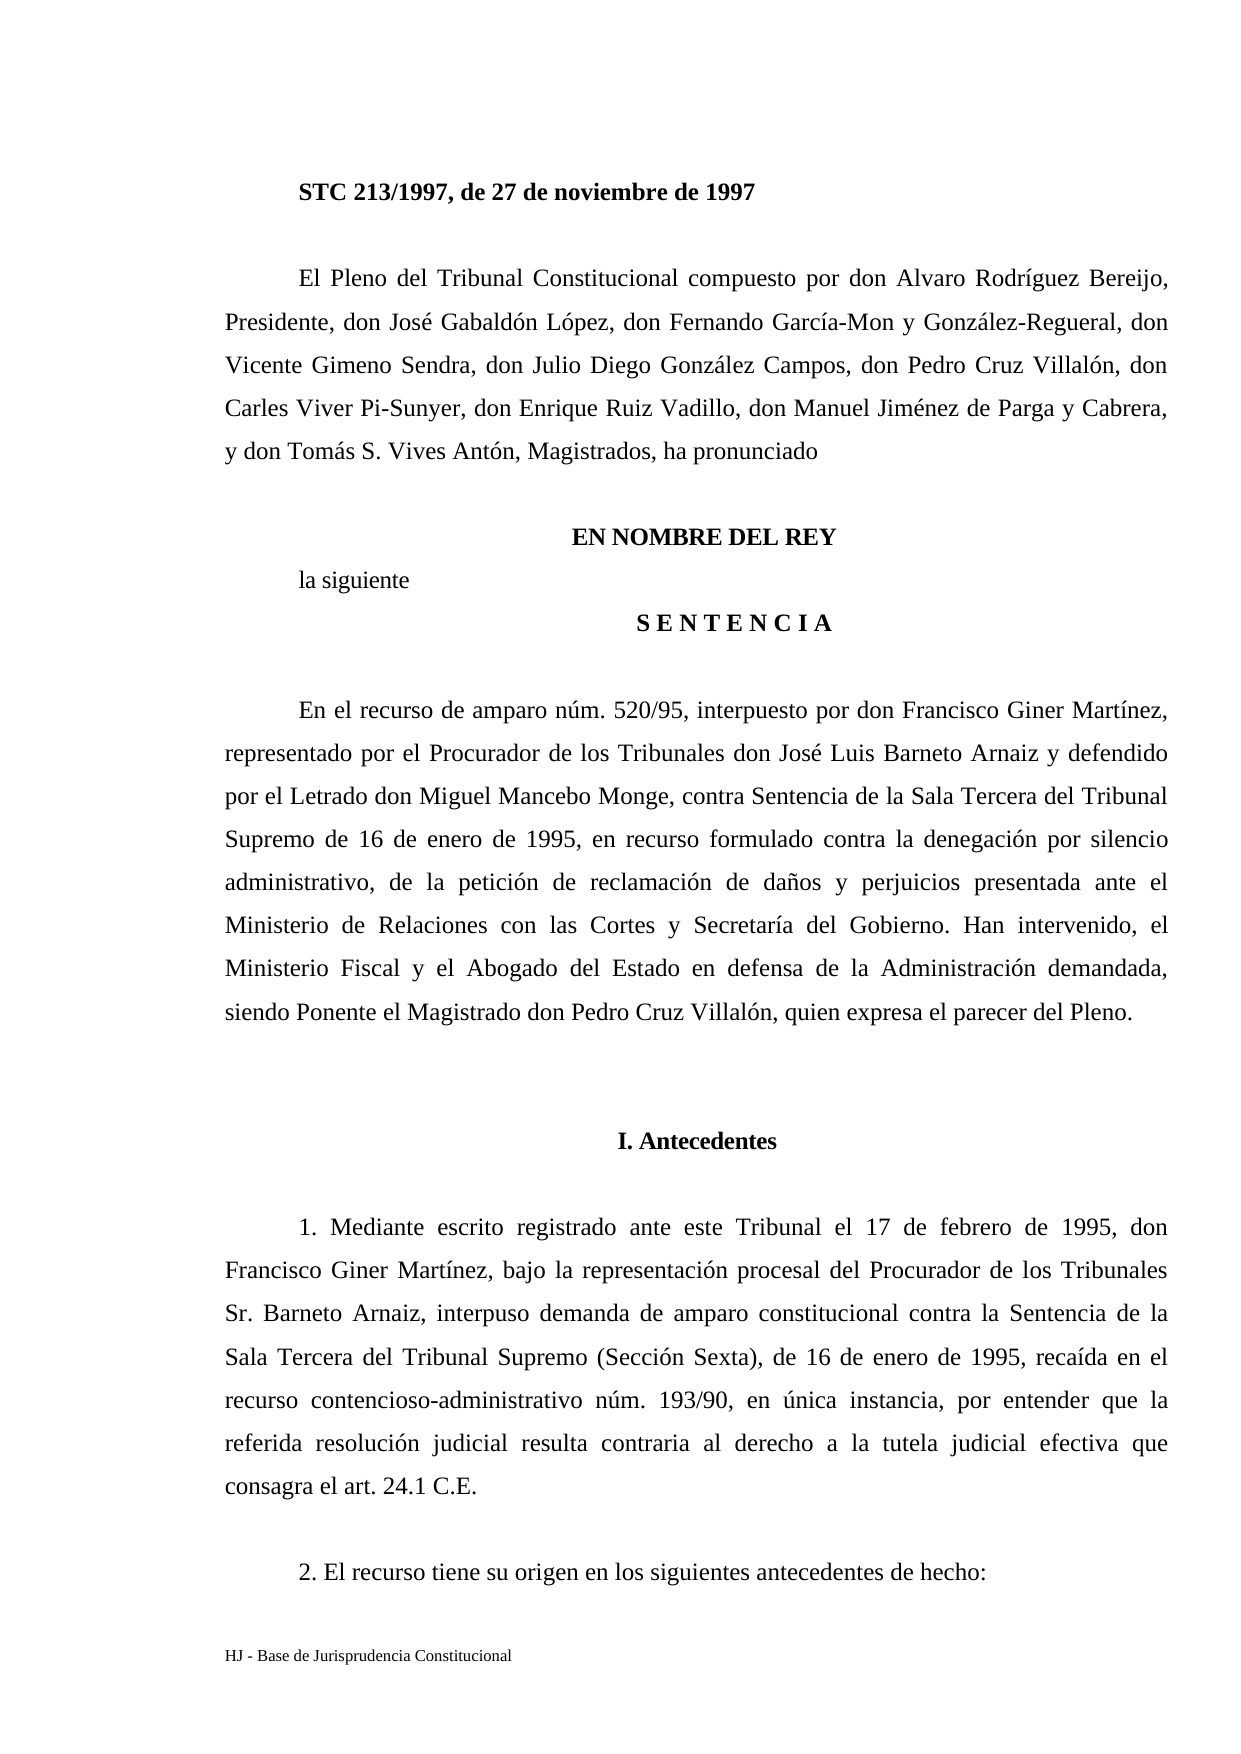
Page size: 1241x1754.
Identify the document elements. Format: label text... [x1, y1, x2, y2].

text la siguiente [224, 565, 1110, 594]
text 1. Mediante escrito registrado ante este Tribunal el 17 de febrero de 1995, don Francisco Giner Martínez, bajo la representación procesal del Procurador de los Tribunales Sr. Barneto Arnaiz, interpuso demanda de amparo constitucional contra la Sentencia de la Sala Tercera del Tribunal Supremo (Sección Sexta), de 16 de enero de 1995, recaída en el recurso contencioso-administrativo núm. 193/90, en única instancia, por entender que la referida resolución judicial resulta contraria al derecho a la tutela judicial efectiva que consagra el art. 24.1 C.E. [224, 1212, 1169, 1500]
text 2. El recurso tiene su origen en los siguientes antecedentes de hecho: [224, 1557, 1169, 1586]
text I. Antecedentes [224, 1126, 1169, 1155]
text S E N T E N C I A [224, 608, 1169, 637]
text En el recurso de amparo núm. 520/95, interpuesto por don Francisco Giner Martínez, representado por el Procurador de los Tribunales don José Luis Barneto Arnaiz y defendido por el Letrado don Miguel Mancebo Monge, contra Sentencia de la Sala Tercera del Tribunal Supremo de 16 de enero de 1995, en recurso formulado contra la denegación por silencio administrativo, de la petición de reclamación de daños y perjuicios presentada ante el Ministerio de Relaciones con las Cortes y Secretaría del Gobierno. Han intervenido, el Ministerio Fiscal y el Abogado del Estado en defensa de la Administración demandada, siendo Ponente el Magistrado don Pedro Cruz Villalón, quien expresa el parecer del Pleno. [224, 695, 1169, 1025]
text STC 213/1997, de 27 de noviembre de 1997 [224, 177, 1169, 206]
text EN NOMBRE DEL REY [224, 522, 1110, 551]
text El Pleno del Tribunal Constitucional compuesto por don Alvaro Rodríguez Bereijo, Presidente, don José Gabaldón López, don Fernando García-Mon y González-Regueral, don Vicente Gimeno Sendra, don Julio Diego González Campos, don Pedro Cruz Villalón, don Carles Viver Pi-Sunyer, don Enrique Ruiz Vadillo, don Manuel Jiménez de Parga y Cabrera, y don Tomás S. Vives Antón, Magistrados, ha pronunciado [224, 263, 1169, 465]
